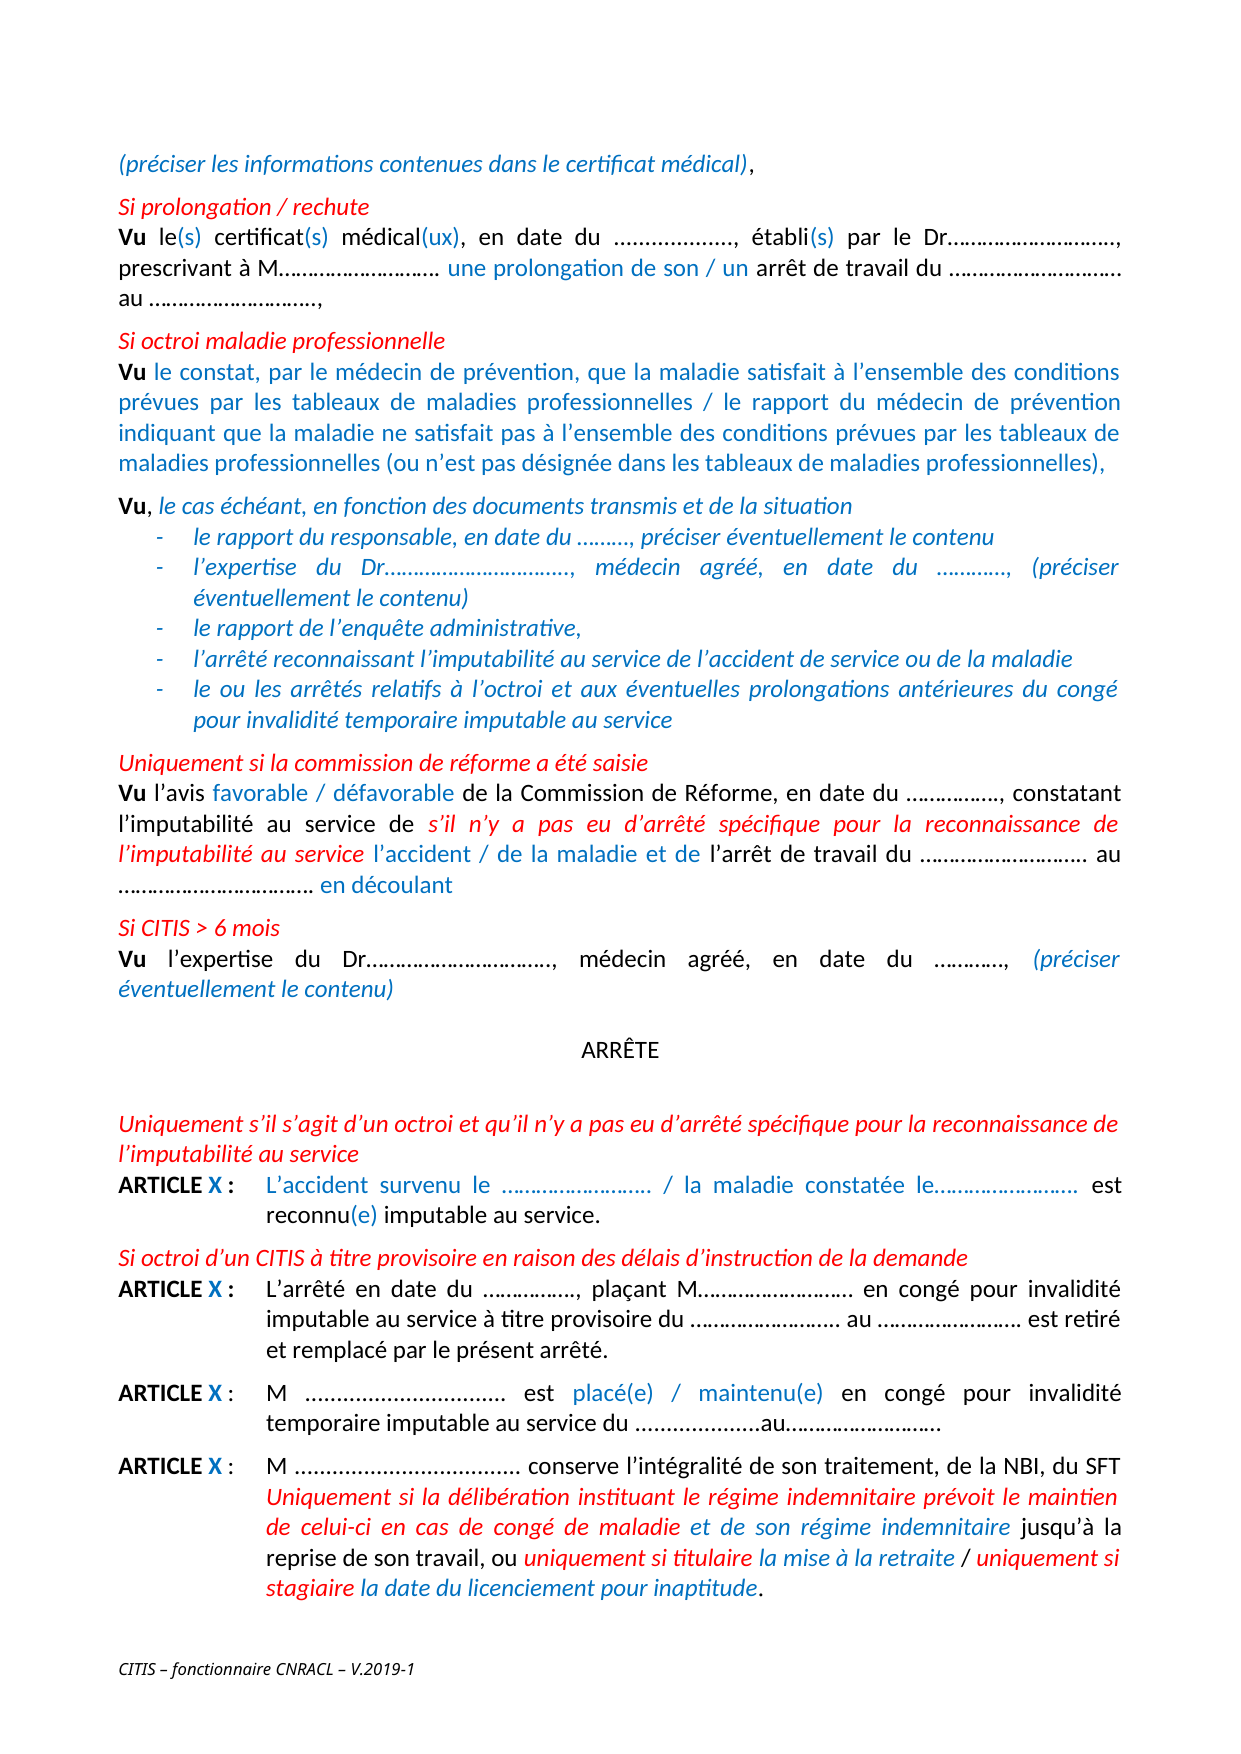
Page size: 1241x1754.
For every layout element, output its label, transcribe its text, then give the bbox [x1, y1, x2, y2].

text Si prolongation / rechute [118, 191, 1122, 221]
text Uniquement s’il s’agit d’un octroi et qu’il n’y a pas eu d’arrêté spécifique pour la reconnaissance de l’imputabilité au service [118, 1108, 1122, 1169]
list l’expertise du Dr………………………….., médecin agréé, en date du …………, (préciser éventuellement le contenu) [156, 551, 1122, 612]
text ARRÊTE [118, 1034, 1122, 1065]
text Vu, le cas échéant, en fonction des documents transmis et de la situation [118, 490, 1122, 521]
text Si octroi maladie professionnelle [118, 325, 1122, 356]
text ARTICLE X : M ................................ est placé(e) / maintenu(e) en congé pour invalidité temporaire imputable au service du ....................au……………………… [118, 1377, 1122, 1438]
text Si CITIS > 6 mois [118, 912, 1122, 943]
text ARTICLE X : L’accident survenu le …………………….. / la maladie constatée le……………………. est reconnu(e) imputable au service. [118, 1169, 1122, 1230]
text Vu l’expertise du Dr………………………….., médecin agréé, en date du …………, (préciser éventuellement le contenu) [118, 943, 1122, 1004]
text Vu l’avis favorable / défavorable de la Commission de Réforme, en date du ……………., constatant l’imputabilité au service de s’il n’y a pas eu d’arrêté spécifique pour la reconnaissance de l’imputabilité au service l’accident / de la maladie et de l’arrêt de travail du ……………………….. au ……………………………. en découlant [118, 778, 1122, 900]
list l’arrêté reconnaissant l’imputabilité au service de l’accident de service ou de la maladie [156, 643, 1122, 673]
text Si octroi d’un CITIS à titre provisoire en raison des délais d’instruction de la demande [118, 1242, 1122, 1273]
list le rapport du responsable, en date du ………, préciser éventuellement le contenu [156, 521, 1122, 551]
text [118, 148, 1122, 178]
text Uniquement si la commission de réforme a été saisie [118, 747, 1122, 778]
text ARTICLE X : L’arrêté en date du ……………., plaçant M……………………… en congé pour invalidité imputable au service à titre provisoire du …………………….. au ……………………. est retiré et remplacé par le présent arrêté. [118, 1273, 1122, 1364]
text Vu le(s) certificat(s) médical(ux), en date du ..................., établi(s) par le Dr……………………….., prescrivant à M………………………. une prolongation de son / un arrêt de travail du ………………………… au ……………………….., [118, 221, 1122, 313]
list le rapport de l’enquête administrative, [156, 612, 1122, 643]
text ARTICLE X : M .................................... conserve l’intégralité de son traitement, de la NBI, du SFT Uniquement si la délibération instituant le régime indemnitaire prévoit le maintien de celui-ci en cas de congé de maladie et de son régime indemnitaire jusqu’à la reprise de son travail, ou uniquement si titulaire la mise à la retraite / uniquement si stagiaire la date du licenciement pour inaptitude. [118, 1451, 1122, 1603]
list le ou les arrêtés relatifs à l’octroi et aux éventuelles prolongations antérieures du congé pour invalidité temporaire imputable au service [156, 673, 1122, 734]
text Vu le constat, par le médecin de prévention, que la maladie satisfait à l’ensemble des conditions prévues par les tableaux de maladies professionnelles / le rapport du médecin de prévention indiquant que la maladie ne satisfait pas à l’ensemble des conditions prévues par les tableaux de maladies professionnelles (ou n’est pas désignée dans les tableaux de maladies professionnelles), [118, 356, 1122, 478]
